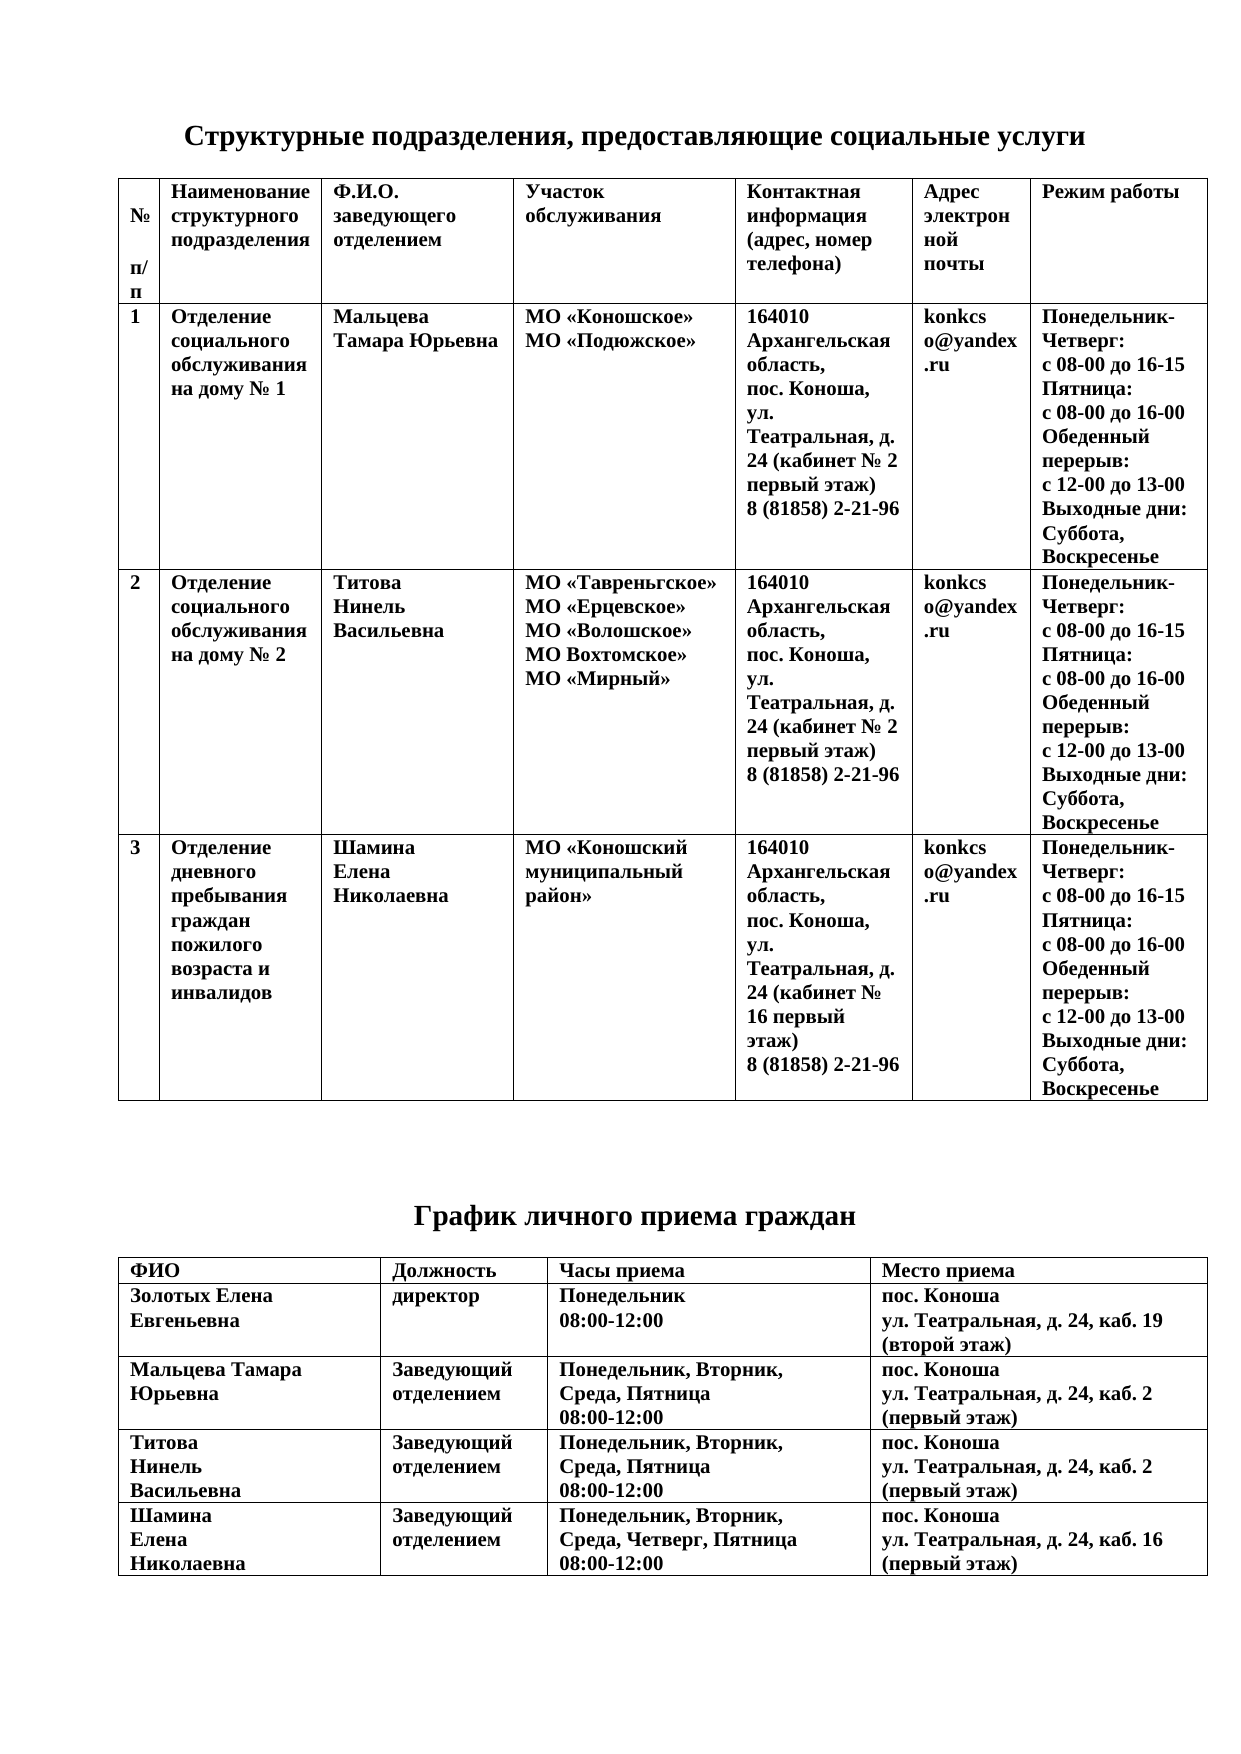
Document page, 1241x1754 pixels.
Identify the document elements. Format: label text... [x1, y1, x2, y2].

table_header Адрес электронной почты [913, 179, 1030, 303]
table_cell директор [381, 1284, 547, 1356]
table_header Часы приема [548, 1258, 870, 1282]
table_cell Отделение дневного пребывания граждан пожилого возраста и инвалидов [160, 835, 321, 1100]
table_cell Понедельник-Четверг: с 08-00 до 16-15 Пятница: с 08-00 до 16-00 Обеденный перерыв: с 12-00 до 13-00 Выходные дни: Суббота, Воскресенье [1031, 835, 1207, 1100]
table_cell МО «Тавреньгское» МО «Ерцевское» МО «Волошское» МО Вохтомское» МО «Мирный» [514, 570, 735, 834]
table_cell 2 [119, 570, 159, 834]
table_header ФИО [119, 1258, 380, 1282]
table_cell konkcso@yandex.ru [913, 835, 1030, 1100]
table_cell konkcso@yandex.ru [913, 304, 1030, 568]
table_cell Отделение социального обслуживания на дому № 1 [160, 304, 321, 568]
table_cell konkcso@yandex.ru [913, 570, 1030, 834]
table_cell 3 [119, 835, 159, 1100]
table_cell Заведующий отделением [381, 1503, 547, 1575]
table_cell Заведующий отделением [381, 1357, 547, 1429]
table_cell МО «Коношское» МО «Подюжское» [514, 304, 735, 568]
table_cell Золотых Елена Евгеньевна [119, 1284, 380, 1356]
text Структурные подразделения, предоставляющие социальные услуги [118, 118, 1152, 152]
table_cell Мальцева Тамара Юрьевна [322, 304, 513, 568]
table_cell Понедельник, Вторник, Среда, Пятница 08:00-12:00 [548, 1357, 870, 1429]
table_header Ф.И.О. заведующего отделением [322, 179, 513, 303]
table_cell Титова Нинель Васильевна [119, 1430, 380, 1502]
table_cell 164010 Архангельская область, пос. Коноша, ул. Театральная, д. 24 (кабинет № 16 первый этаж) 8 (81858) 2-21-96 [736, 835, 912, 1100]
text График личного приема граждан [118, 1198, 1152, 1231]
table_header Наименование структурного подразделения [160, 179, 321, 303]
table_cell МО «Коношский муниципальный район» [514, 835, 735, 1100]
table_cell Понедельник-Четверг: с 08-00 до 16-15 Пятница: с 08-00 до 16-00 Обеденный перерыв: с 12-00 до 13-00 Выходные дни: Суббота, Воскресенье [1031, 304, 1207, 568]
table_header Режим работы [1031, 179, 1207, 303]
table_cell Шамина Елена Николаевна [119, 1503, 380, 1575]
table_header Место приема [871, 1258, 1207, 1282]
table_header Контактная информация (адрес, номер телефона) [736, 179, 912, 303]
table_cell Шамина Елена Николаевна [322, 835, 513, 1100]
table_cell Мальцева Тамара Юрьевна [119, 1357, 380, 1429]
table_cell Титова Нинель Васильевна [322, 570, 513, 834]
table_cell Понедельник 08:00-12:00 [548, 1284, 870, 1356]
table_header Участок обслуживания [514, 179, 735, 303]
table_header Должность [381, 1258, 547, 1282]
table_cell Понедельник-Четверг: с 08-00 до 16-15 Пятница: с 08-00 до 16-00 Обеденный перерыв: с 12-00 до 13-00 Выходные дни: Суббота, Воскресенье [1031, 570, 1207, 834]
table_cell Заведующий отделением [381, 1430, 547, 1502]
table_cell Отделение социального обслуживания на дому № 2 [160, 570, 321, 834]
table_cell 1 [119, 304, 159, 568]
table_cell пос. Коноша ул. Театральная, д. 24, каб. 19 (второй этаж) [871, 1284, 1207, 1356]
table_header № п/п [119, 179, 159, 303]
table_cell Понедельник, Вторник, Среда, Пятница 08:00-12:00 [548, 1430, 870, 1502]
table_cell Понедельник, Вторник, Среда, Четверг, Пятница 08:00-12:00 [548, 1503, 870, 1575]
table_cell пос. Коноша ул. Театральная, д. 24, каб. 16 (первый этаж) [871, 1503, 1207, 1575]
table_cell пос. Коноша ул. Театральная, д. 24, каб. 2 (первый этаж) [871, 1430, 1207, 1502]
table_cell 164010 Архангельская область, пос. Коноша, ул. Театральная, д. 24 (кабинет № 2 первый этаж) 8 (81858) 2-21-96 [736, 304, 912, 568]
table_cell пос. Коноша ул. Театральная, д. 24, каб. 2 (первый этаж) [871, 1357, 1207, 1429]
table_cell 164010 Архангельская область, пос. Коноша, ул. Театральная, д. 24 (кабинет № 2 первый этаж) 8 (81858) 2-21-96 [736, 570, 912, 834]
